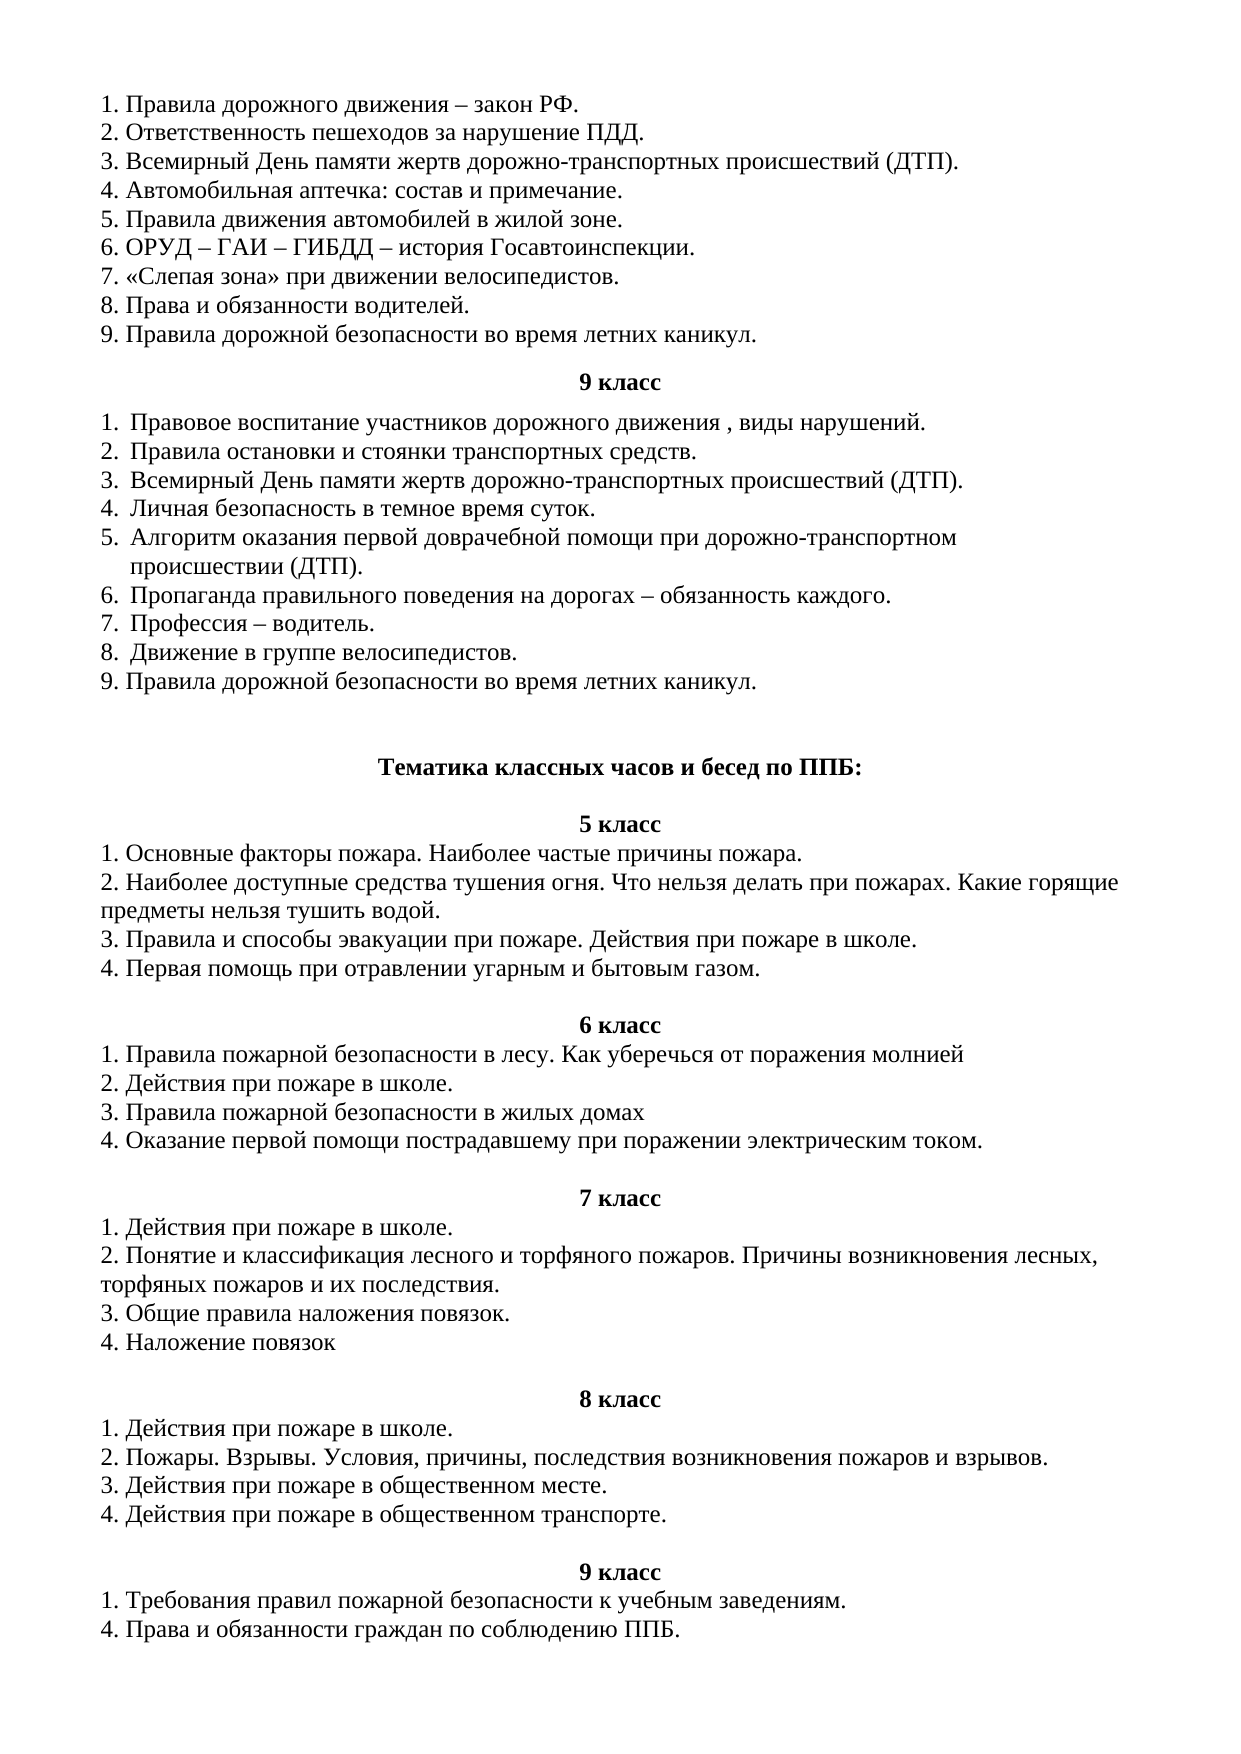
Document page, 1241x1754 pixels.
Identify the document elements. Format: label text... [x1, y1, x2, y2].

text 1. Действия при пожаре в школе. [100, 1212, 1140, 1240]
text 5. Правила движения автомобилей в жилой зоне. [100, 204, 1140, 232]
text 1. Правила дорожного движения – закон РФ. [100, 89, 1140, 117]
text 3. Общие правила наложения повязок. [100, 1298, 1140, 1327]
text 4. Наложение повязок [100, 1327, 1140, 1355]
text 2. Действия при пожаре в школе. [100, 1068, 1140, 1097]
text 6. ОРУД – ГАИ – ГИБДД – история Госавтоинспекции. [100, 232, 1140, 261]
list Правила остановки и стоянки транспортных средств. [100, 436, 1140, 465]
text 2. Пожары. Взрывы. Условия, причины, последствия возникновения пожаров и взрывов. [100, 1442, 1140, 1470]
text 9 класс [100, 1557, 1140, 1585]
text 6 класс [100, 1010, 1140, 1039]
list Алгоритм оказания первой доврачебной помощи при дорожно-транспортном происшествии (ДТП). [100, 522, 1140, 580]
text 3. Правила и способы эвакуации при пожаре. Действия при пожаре в школе. [100, 924, 1140, 953]
text 3. Действия при пожаре в общественном месте. [100, 1470, 1140, 1499]
list Всемирный День памяти жертв дорожно-транспортных происшествий (ДТП). [100, 465, 1140, 493]
text 4. Автомобильная аптечка: состав и примечание. [100, 175, 1140, 204]
text 4. Первая помощь при отравлении угарным и бытовым газом. [100, 953, 1140, 982]
text 4. Права и обязанности граждан по соблюдению ППБ. [100, 1614, 1140, 1643]
text 3. Всемирный День памяти жертв дорожно-транспортных происшествий (ДТП). [100, 146, 1140, 175]
text 7 класс [100, 1183, 1140, 1212]
list Пропаганда правильного поведения на дорогах – обязанность каждого. [100, 580, 1140, 608]
text 5 класс [100, 809, 1140, 838]
text 8 класс [100, 1384, 1140, 1413]
list Профессия – водитель. [100, 608, 1140, 637]
text 8. Права и обязанности водителей. [100, 290, 1140, 319]
list Правовое воспитание участников дорожного движения , виды нарушений. [100, 407, 1140, 436]
text 3. Правила пожарной безопасности в жилых домах [100, 1097, 1140, 1125]
text 2. Понятие и классификация лесного и торфяного пожаров. Причины возникновения лесных, торфяных пожаров и их последствия. [100, 1240, 1140, 1298]
text 1. Требования правил пожарной безопасности к учебным заведениям. [100, 1585, 1140, 1614]
text 9. Правила дорожной безопасности во время летних каникул. [100, 666, 1140, 695]
text 4. Оказание первой помощи пострадавшему при поражении электрическим током. [100, 1125, 1140, 1154]
text 1. Действия при пожаре в школе. [100, 1413, 1140, 1442]
text 9. Правила дорожной безопасности во время летних каникул. [100, 319, 1140, 347]
text Тематика классных часов и бесед по ППБ: [100, 752, 1140, 781]
text 2. Наиболее доступные средства тушения огня. Что нельзя делать при пожарах. Какие горящие предметы нельзя тушить водой. [100, 867, 1140, 924]
list Движение в группе велосипедистов. [100, 637, 1140, 666]
list Личная безопасность в темное время суток. [100, 493, 1140, 522]
text 7. «Слепая зона» при движении велосипедистов. [100, 261, 1140, 290]
text 1. Основные факторы пожара. Наиболее частые причины пожара. [100, 838, 1140, 867]
text 9 класс [100, 367, 1140, 395]
text 1. Правила пожарной безопасности в лесу. Как уберечься от поражения молнией [100, 1039, 1140, 1068]
text 2. Ответственность пешеходов за нарушение ПДД. [100, 117, 1140, 146]
text 4. Действия при пожаре в общественном транспорте. [100, 1499, 1140, 1528]
